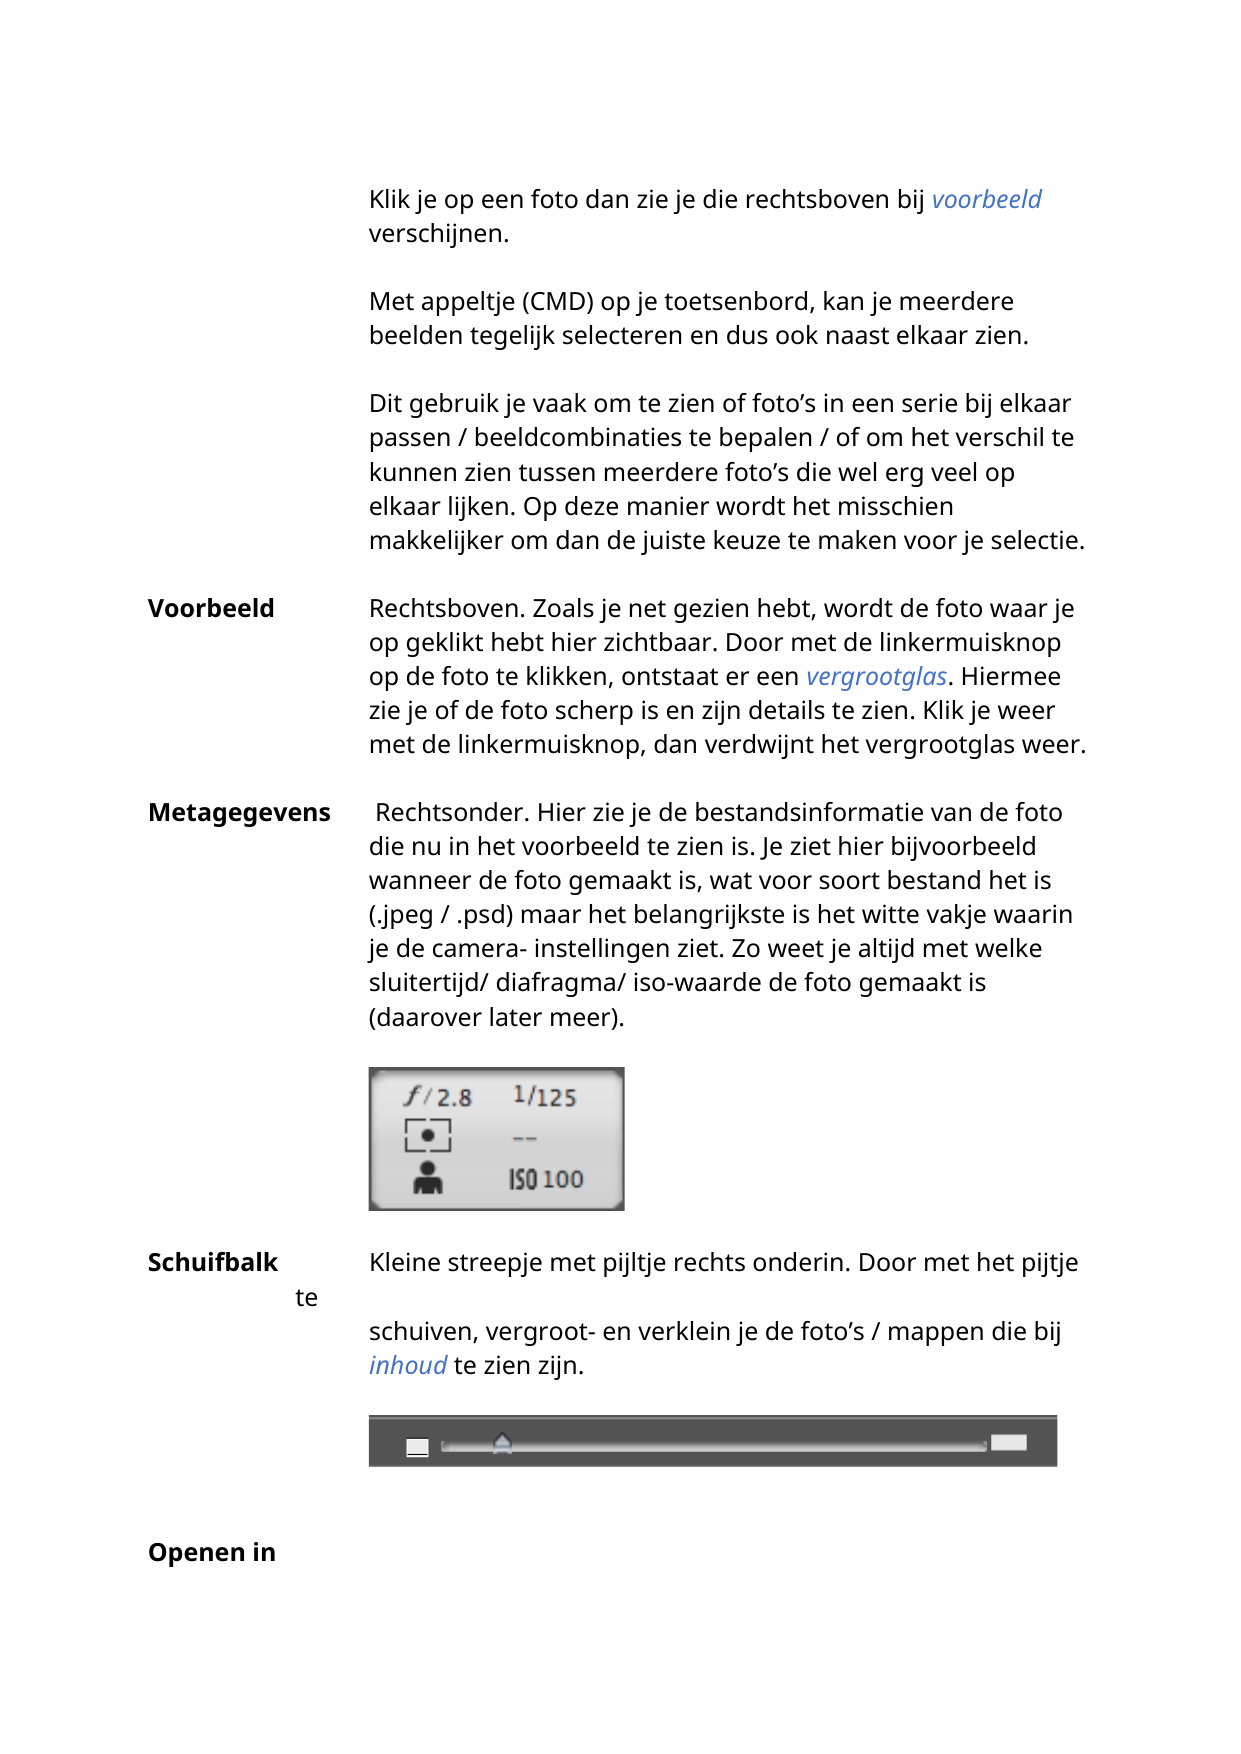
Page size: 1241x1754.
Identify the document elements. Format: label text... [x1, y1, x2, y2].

picture [368, 1415, 1058, 1467]
text Met appeltje (CMD) op je toetsenbord, kan je meerdere beelden tegelijk selecteren en dus ook naast elkaar zien. [368, 284, 1093, 352]
text Dit gebruik je vaak om te zien of foto’s in een serie bij elkaar passen / beeldcombinaties te bepalen / of om het verschil te kunnen zien tussen meerdere foto’s die wel erg veel op elkaar lijken. Op deze manier wordt het misschien makkelijker om dan de juiste keuze te maken voor je selectie. [368, 386, 1093, 556]
text Metagegevens Rechtsonder. Hier zie je de bestandsinformatie van de foto die nu in het voorbeeld te zien is. Je ziet hier bijvoorbeeld wanneer de foto gemaakt is, wat voor soort bestand het is (.jpeg / .psd) maar het belangrijkste is het witte vakje waarin je de camera- instellingen ziet. Zo weet je altijd met welke sluitertijd/ diafragma/ iso-waarde de foto gemaakt is (daarover later meer). [148, 795, 1093, 1033]
text schuiven, vergroot- en verklein je de foto’s / mappen die bij inhoud te zien zijn. [369, 1313, 1093, 1381]
text Voorbeeld Rechtsboven. Zoals je net gezien hebt, wordt de foto waar je op geklikt hebt hier zichtbaar. Door met de linkermuisknop op de foto te klikken, ontstaat er een vergrootglas. Hiermee zie je of de foto scherp is en zijn details te zien. Klik je weer met de linkermuisknop, dan verdwijnt het vergrootglas weer. [148, 590, 1093, 761]
text Openen in [148, 1534, 1093, 1568]
text Klik je op een foto dan zie je die rechtsboven bij voorbeeld verschijnen. [368, 182, 1093, 250]
text Schuifbalk Kleine streepje met pijltje rechts onderin. Door met het pijtje te [148, 1245, 1093, 1313]
picture [368, 1067, 625, 1211]
